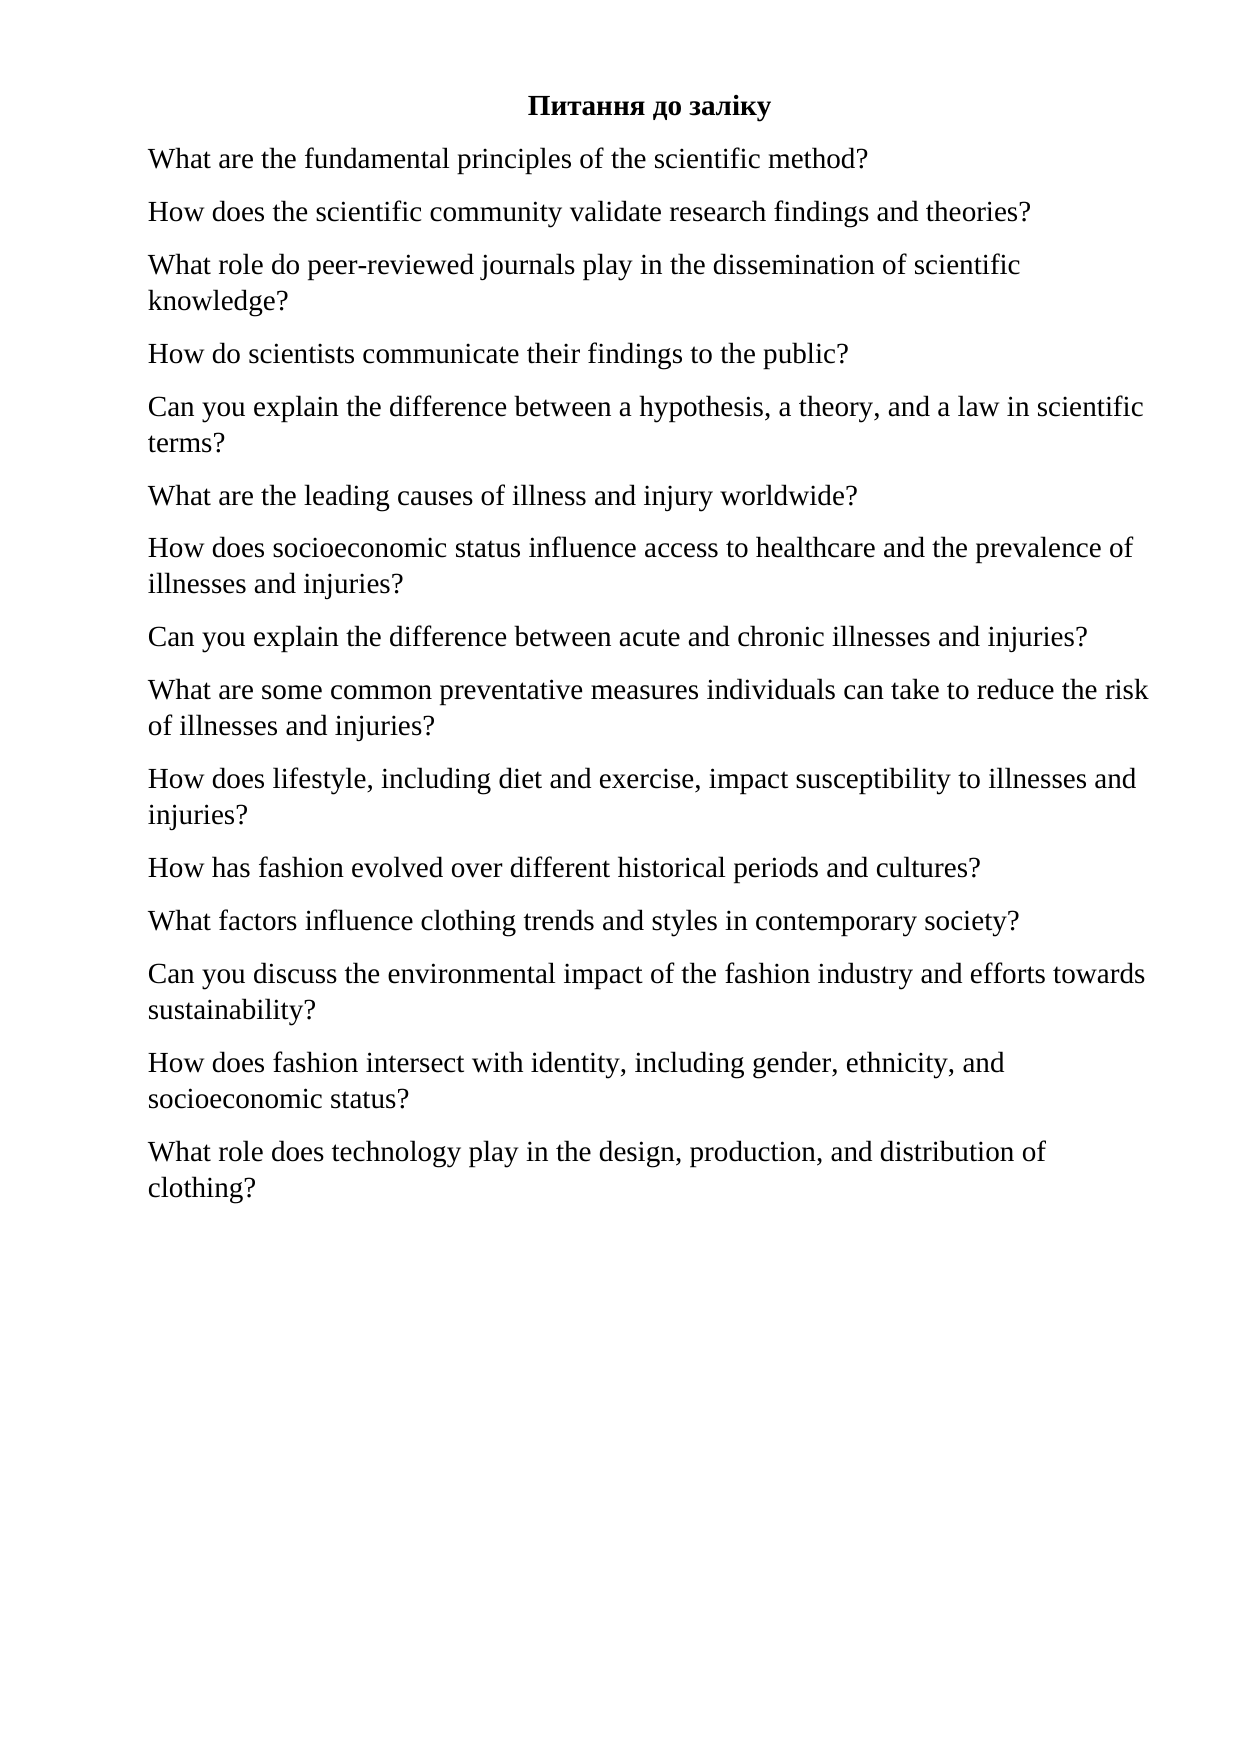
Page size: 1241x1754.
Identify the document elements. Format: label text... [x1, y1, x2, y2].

text How does socioeconomic status influence access to healthcare and the prevalence of illnesses and injuries? [148, 531, 1152, 600]
text What are the leading causes of illness and injury worldwide? [148, 478, 1152, 511]
text What role do peer-reviewed journals play in the dissemination of scientific knowledge? [148, 247, 1152, 317]
text Can you explain the difference between acute and chronic illnesses and injuries? [148, 619, 1152, 653]
text What role does technology play in the design, production, and distribution of clothing? [148, 1134, 1152, 1203]
text Can you discuss the environmental impact of the fashion industry and efforts towards sustainability? [148, 956, 1152, 1026]
text Питання до заліку [148, 88, 1152, 122]
text What are some common preventative measures individuals can take to reduce the risk of illnesses and injuries? [148, 672, 1152, 742]
text What are the fundamental principles of the scientific method? [148, 141, 1152, 175]
text What factors influence clothing trends and styles in contemporary society? [148, 903, 1152, 937]
text How has fashion evolved over different historical periods and cultures? [148, 850, 1152, 884]
text How does lifestyle, including diet and exercise, impact susceptibility to illnesses and injuries? [148, 761, 1152, 831]
text How does the scientific community validate research findings and theories? [148, 194, 1152, 228]
text How do scientists communicate their findings to the public? [148, 336, 1152, 369]
text Can you explain the difference between a hypothesis, a theory, and a law in scientific terms? [148, 389, 1152, 458]
text How does fashion intersect with identity, including gender, ethnicity, and socioeconomic status? [148, 1045, 1152, 1114]
